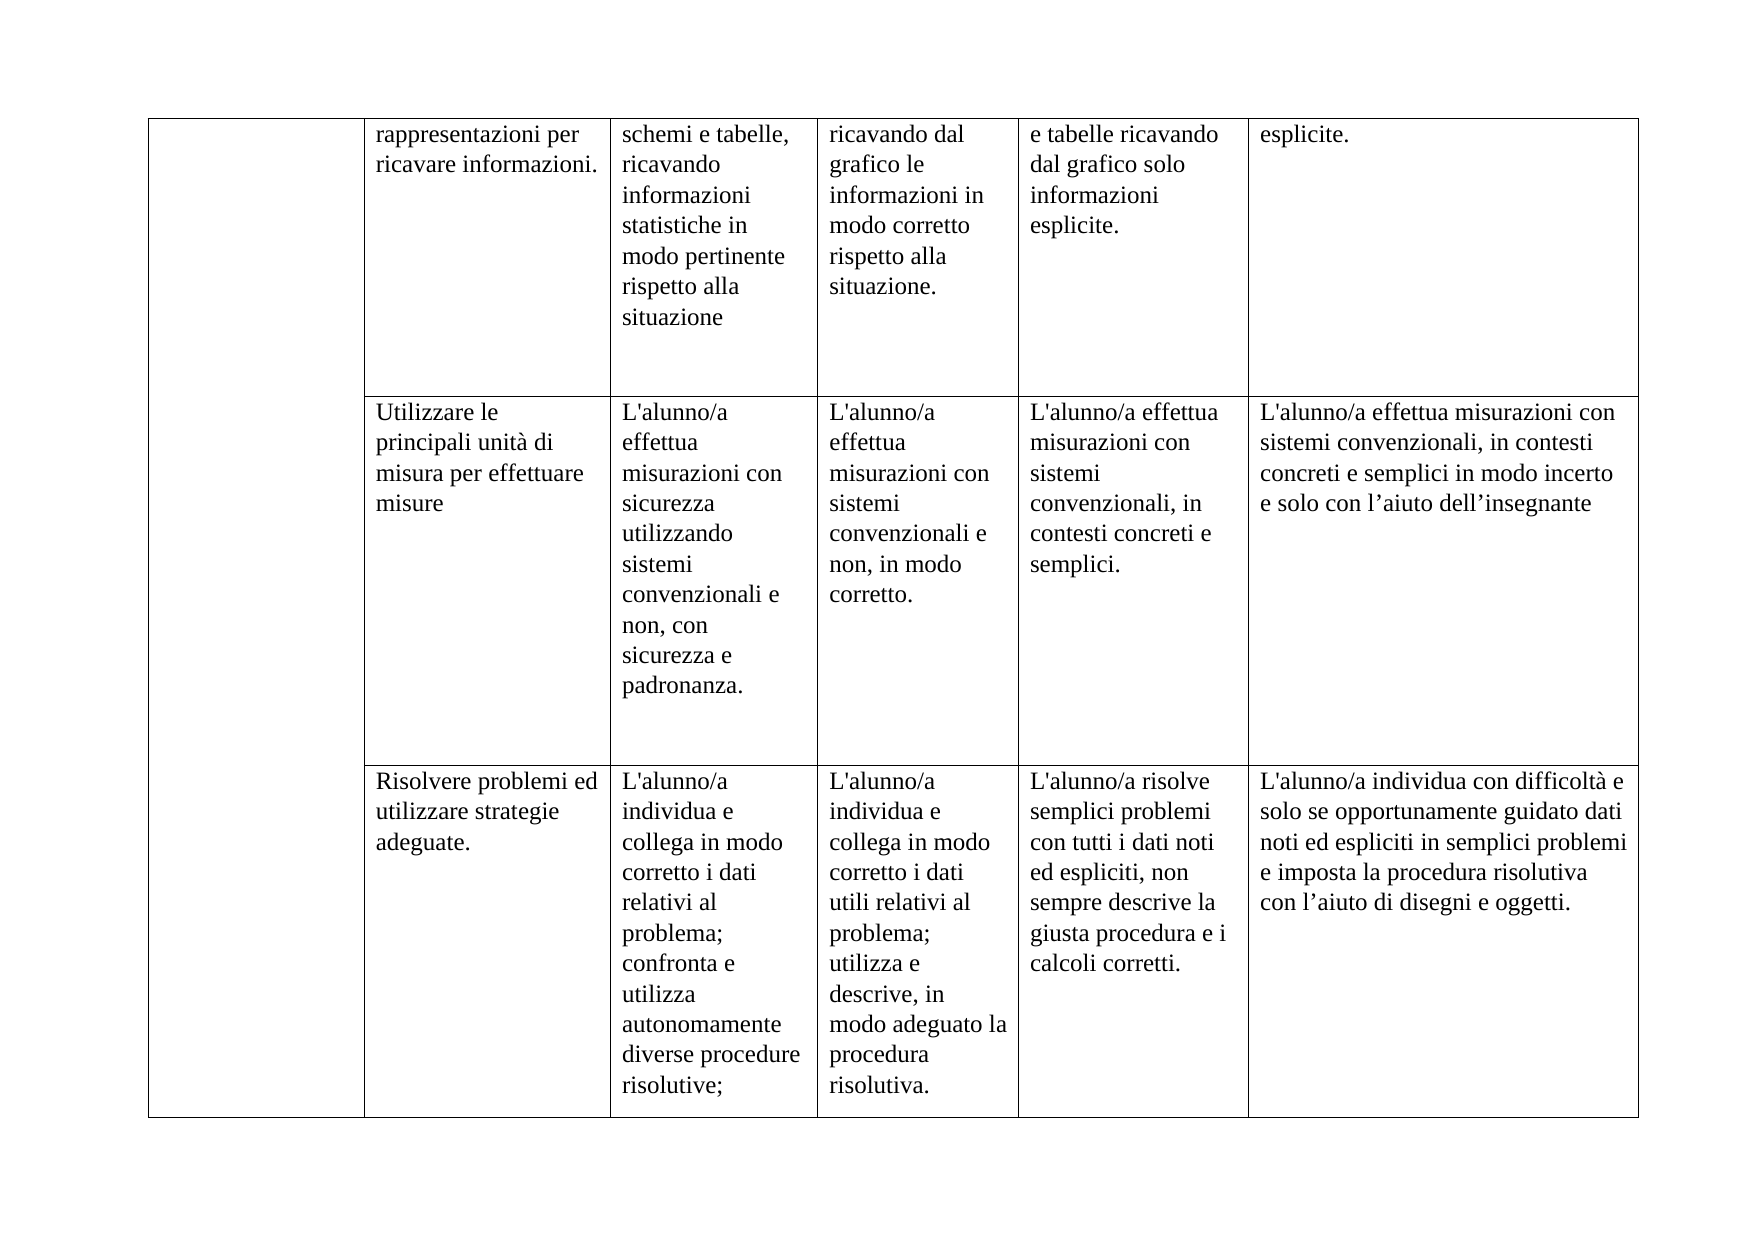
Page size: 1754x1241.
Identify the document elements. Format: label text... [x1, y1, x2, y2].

table_cell L'alunno/a effettua misurazioni con sistemi convenzionali e non, in modo corretto. [818, 397, 1018, 765]
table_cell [1249, 766, 1638, 1117]
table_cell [611, 119, 817, 396]
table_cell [818, 119, 1018, 396]
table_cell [1019, 119, 1248, 396]
table_cell Utilizzare le principali unità di misura per effettuare misure [365, 397, 610, 765]
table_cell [1249, 119, 1638, 396]
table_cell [365, 119, 610, 396]
table_cell L'alunno/a effettua misurazioni con sistemi convenzionali, in contesti concreti e semplici. [1019, 397, 1248, 765]
table_cell L'alunno/a effettua misurazioni con sistemi convenzionali, in contesti concreti e semplici in modo incerto e solo con l’aiuto dell’insegnante [1249, 397, 1638, 765]
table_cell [611, 766, 817, 1117]
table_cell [1019, 766, 1248, 1117]
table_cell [149, 119, 364, 1117]
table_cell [365, 766, 610, 1117]
table_cell L'alunno/a effettua misurazioni con sicurezza utilizzando sistemi convenzionali e non, con sicurezza e padronanza. [611, 397, 817, 765]
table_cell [818, 766, 1018, 1117]
